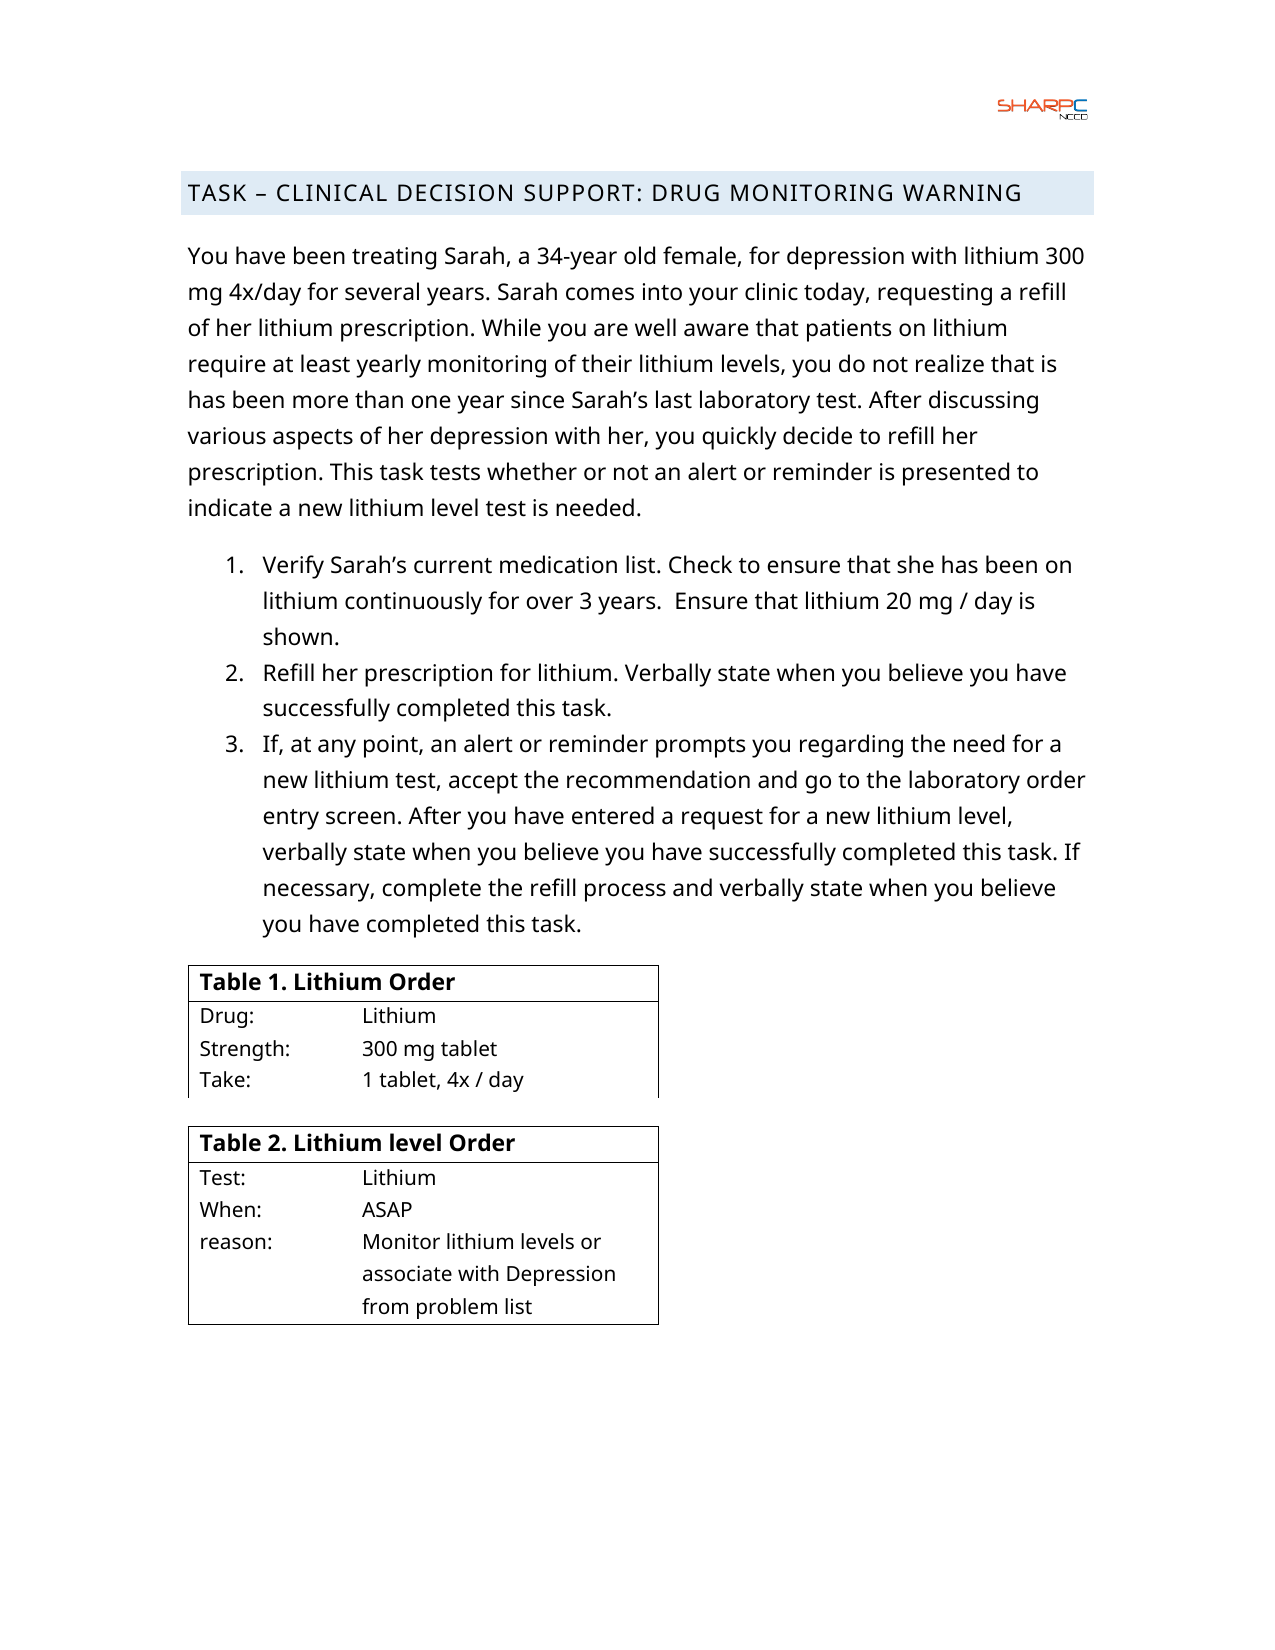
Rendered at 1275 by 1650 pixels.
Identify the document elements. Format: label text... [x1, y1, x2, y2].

list Refill her prescription for lithium. Verbally state when you believe you have successfully completed this task. [225, 656, 1087, 724]
table_cell 1 tablet, 4x / day [351, 1066, 658, 1098]
table_cell ASAP [351, 1195, 658, 1227]
table_cell Lithium [351, 1002, 658, 1034]
subtitle Task – Clinical Decision Support: Drug Monitoring warning [188, 177, 1087, 208]
table_cell 300 mg tablet [351, 1034, 658, 1066]
table_header Table 2. Lithium level Order [189, 1127, 658, 1162]
table_header Table 1. Lithium Order [189, 966, 658, 1001]
table_cell Strength: [189, 1034, 351, 1066]
list If, at any point, an alert or reminder prompts you regarding the need for a new lithium test, accept the recommendation and go to the laboratory order entry screen. After you have entered a request for a new lithium level, verbally state when you believe you have successfully completed this task. If necessary, complete the refill process and verbally state when you believe you have completed this task. [225, 728, 1087, 939]
picture [997, 95, 1088, 126]
table_cell Take: [189, 1066, 351, 1098]
table_cell Monitor lithium levels or associate with Depression from problem list [351, 1227, 658, 1324]
table_cell When: [189, 1195, 351, 1227]
table_cell reason: [189, 1227, 351, 1324]
list Verify Sarah’s current medication list. Check to ensure that she has been on lithium continuously for over 3 years. Ensure that lithium 20 mg / day is shown. [225, 549, 1087, 652]
text You have been treating Sarah, a 34-year old female, for depression with lithium 300 mg 4x/day for several years. Sarah comes into your clinic today, requesting a refill of her lithium prescription. While you are well aware that patients on lithium require at least yearly monitoring of their lithium levels, you do not realize that is has been more than one year since Sarah’s last laboratory test. After discussing various aspects of her depression with her, you quickly decide to refill her prescription. This task tests whether or not an alert or reminder is presented to indicate a new lithium level test is needed. [187, 240, 1087, 523]
table_cell Test: [189, 1163, 351, 1195]
table_cell Lithium [351, 1163, 658, 1195]
table_cell Drug: [189, 1002, 351, 1034]
